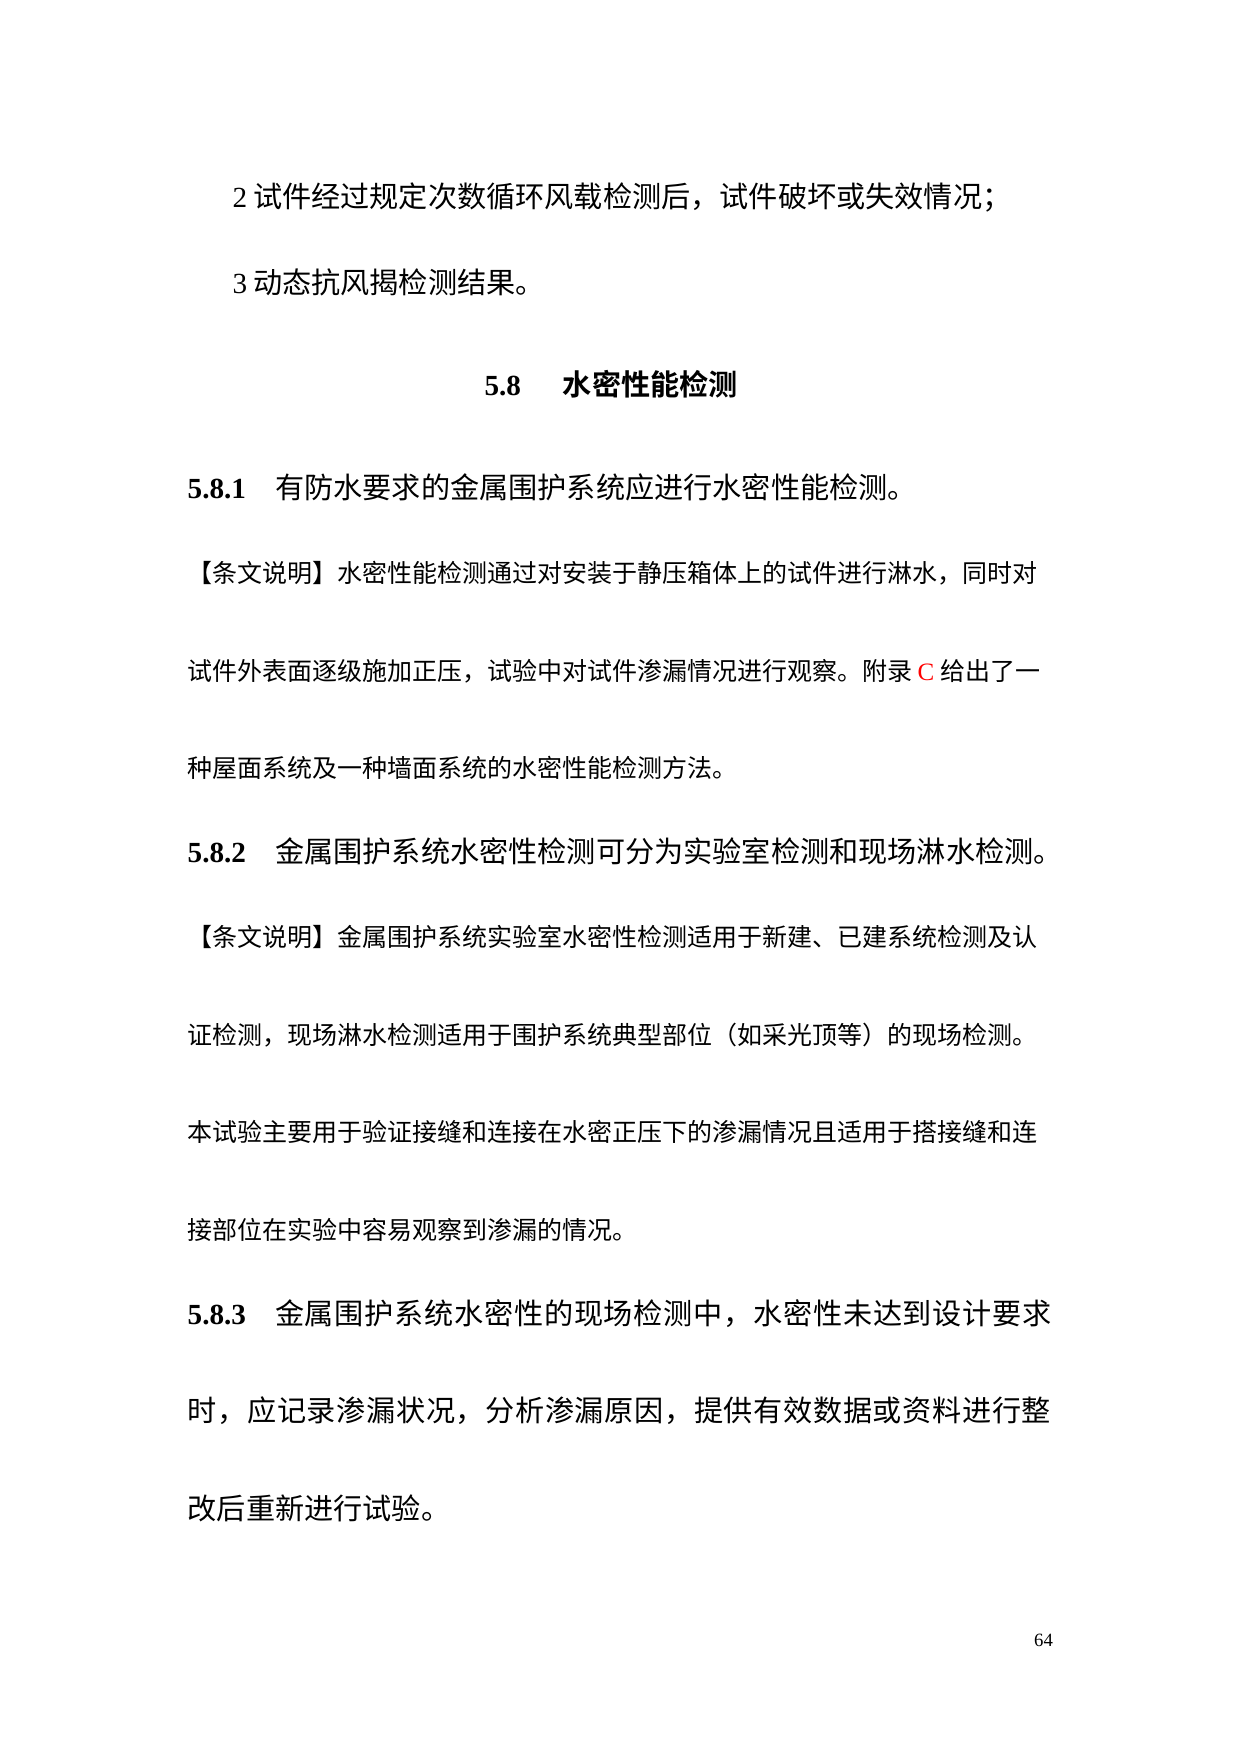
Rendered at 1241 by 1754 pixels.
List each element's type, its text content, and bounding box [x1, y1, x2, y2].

list 有防水要求的金属围护系统应进行水密性能检测。 [187, 453, 1053, 518]
list 金属围护系统水密性的现场检测中，水密性未达到设计要求时，应记录渗漏状况，分析渗漏原因，提供有效数据或资料进行整改后重新进行试验。 [187, 1279, 1053, 1539]
list 金属围护系统水密性检测可分为实验室检测和现场淋水检测。 [187, 817, 1053, 882]
list 水密性能检测 [187, 351, 1053, 416]
list 3动态抗风揭检测结果。 [232, 248, 1053, 313]
text 【条文说明】水密性能检测通过对安装于静压箱体上的试件进行淋水，同时对试件外表面逐级施加正压，试验中对试件渗漏情况进行观察。附录C 给出了一种屋面系统及一种墙面系统的水密性能检测方法。 [187, 539, 1053, 799]
text 【条文说明】金属围护系统实验室水密性检测适用于新建、已建系统检测及认证检测，现场淋水检测适用于围护系统典型部位（如采光顶等）的现场检测。本试验主要用于验证接缝和连接在水密正压下的渗漏情况且适用于搭接缝和连接部位在实验中容易观察到渗漏的情况。 [187, 903, 1053, 1261]
list 2试件经过规定次数循环风载检测后，试件破坏或失效情况； [232, 162, 1053, 227]
